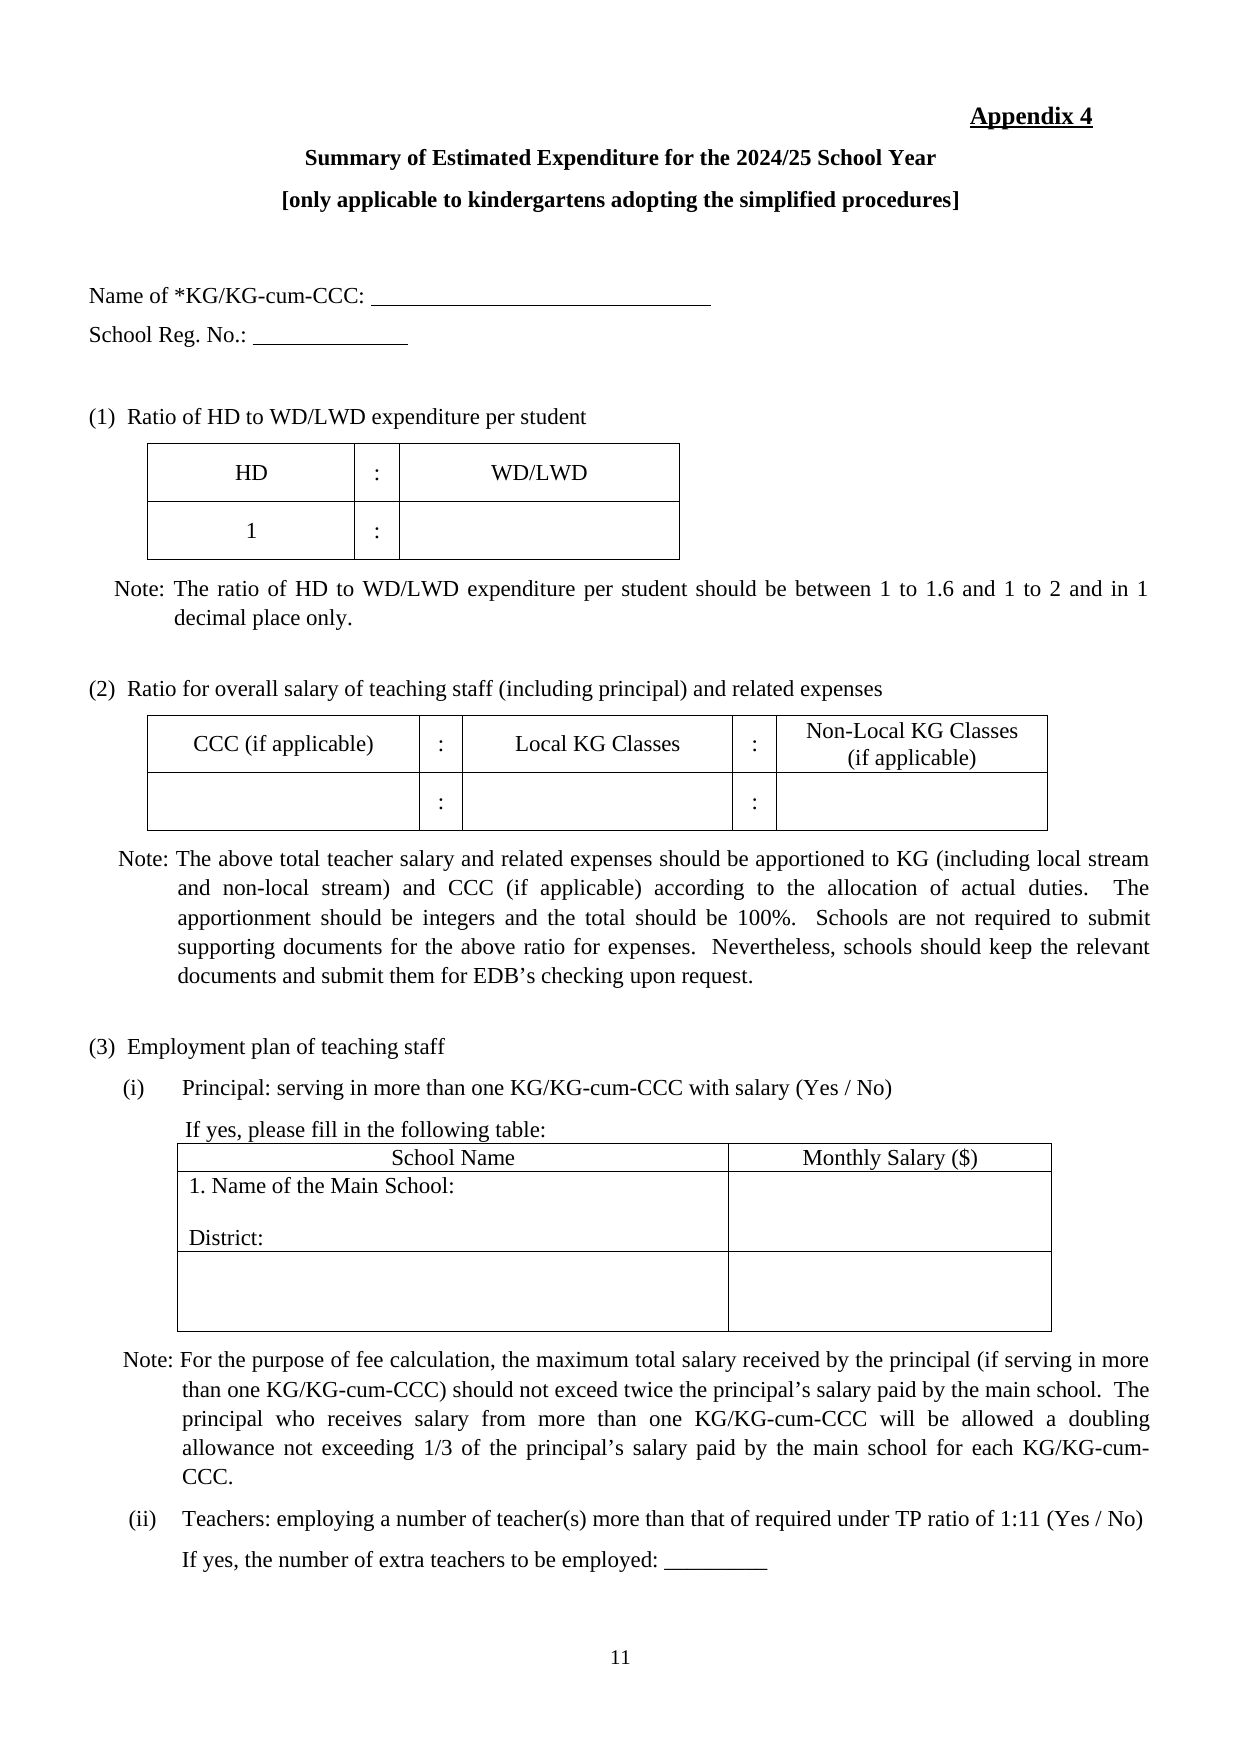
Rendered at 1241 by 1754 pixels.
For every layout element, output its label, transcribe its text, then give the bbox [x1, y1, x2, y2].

table_header Local KG Classes [463, 716, 732, 772]
text (3) Employment plan of teaching staff [89, 1031, 1151, 1060]
text Note: For the purpose of fee calculation, the maximum total salary received by the principal (if serving in more than one KG/KG-cum-CCC) should not exceed twice the principal’s salary paid by the main school. The principal who receives salary from more than one KG/KG-cum-CCC will be allowed a doubling allowance not exceeding 1/3 of the principal’s salary paid by the main school for each KG/KG-cum-CCC. [123, 1344, 1151, 1490]
table_cell [729, 1252, 1051, 1331]
text Appendix 4 [224, 101, 1092, 130]
table_cell 1. Name of the Main School: District: [178, 1172, 728, 1251]
table_cell [777, 773, 1047, 830]
text Note: The ratio of HD to WD/LWD expenditure per student should be between 1 to 1.6 and 1 to 2 and in 1 decimal place only. [114, 573, 1151, 631]
table_header School Name [178, 1144, 728, 1171]
table_cell [148, 773, 419, 830]
table_header CCC (if applicable) [148, 716, 419, 772]
text (ii) Teachers: employing a number of teacher(s) more than that of required under TP ratio of 1:11 (Yes / No) [123, 1503, 1151, 1532]
table_cell 2. [178, 1252, 728, 1331]
table_cell [463, 773, 732, 830]
table_cell 1 [148, 502, 354, 559]
text (1) Ratio of HD to WD/LWD expenditure per student [89, 401, 1151, 431]
text Summary of Estimated Expenditure for the 2024/25 School Year [148, 142, 1093, 172]
text (2) Ratio for overall salary of teaching staff (including principal) and related expenses [89, 673, 1151, 702]
table_cell [400, 502, 679, 559]
table_cell [729, 1172, 1051, 1251]
table_cell : [733, 773, 776, 830]
text If yes, the number of extra teachers to be employed: _________ [148, 1544, 1151, 1574]
table_header Non-Local KG Classes (if applicable) [777, 716, 1047, 772]
text If yes, please fill in the following table: [89, 1114, 1151, 1143]
table_header WD/LWD [400, 444, 679, 501]
table_cell : [420, 773, 462, 830]
table_cell : [355, 502, 399, 559]
text School Reg. No.: [89, 321, 1092, 347]
text (i) Principal: serving in more than one KG/KG-cum-CCC with salary (Yes / No) [123, 1072, 1151, 1102]
table_header : [355, 444, 399, 501]
table_header : [733, 716, 776, 772]
text Name of *KG/KG-cum-CCC: [89, 282, 1092, 308]
table_header Monthly Salary ($) [729, 1144, 1051, 1171]
table_header HD [148, 444, 354, 501]
text Note: The above total teacher salary and related expenses should be apportioned to KG (including local stream and non-local stream) and CCC (if applicable) according to the allocation of actual duties. The apportionment should be integers and the total should be 100%. Schools are not required to submit supporting documents for the above ratio for expenses. Nevertheless, schools should keep the relevant documents and submit them for EDB’s checking upon request. [118, 843, 1151, 989]
table_header : [420, 716, 462, 772]
text [only applicable to kindergartens adopting the simplified procedures] [148, 184, 1093, 213]
